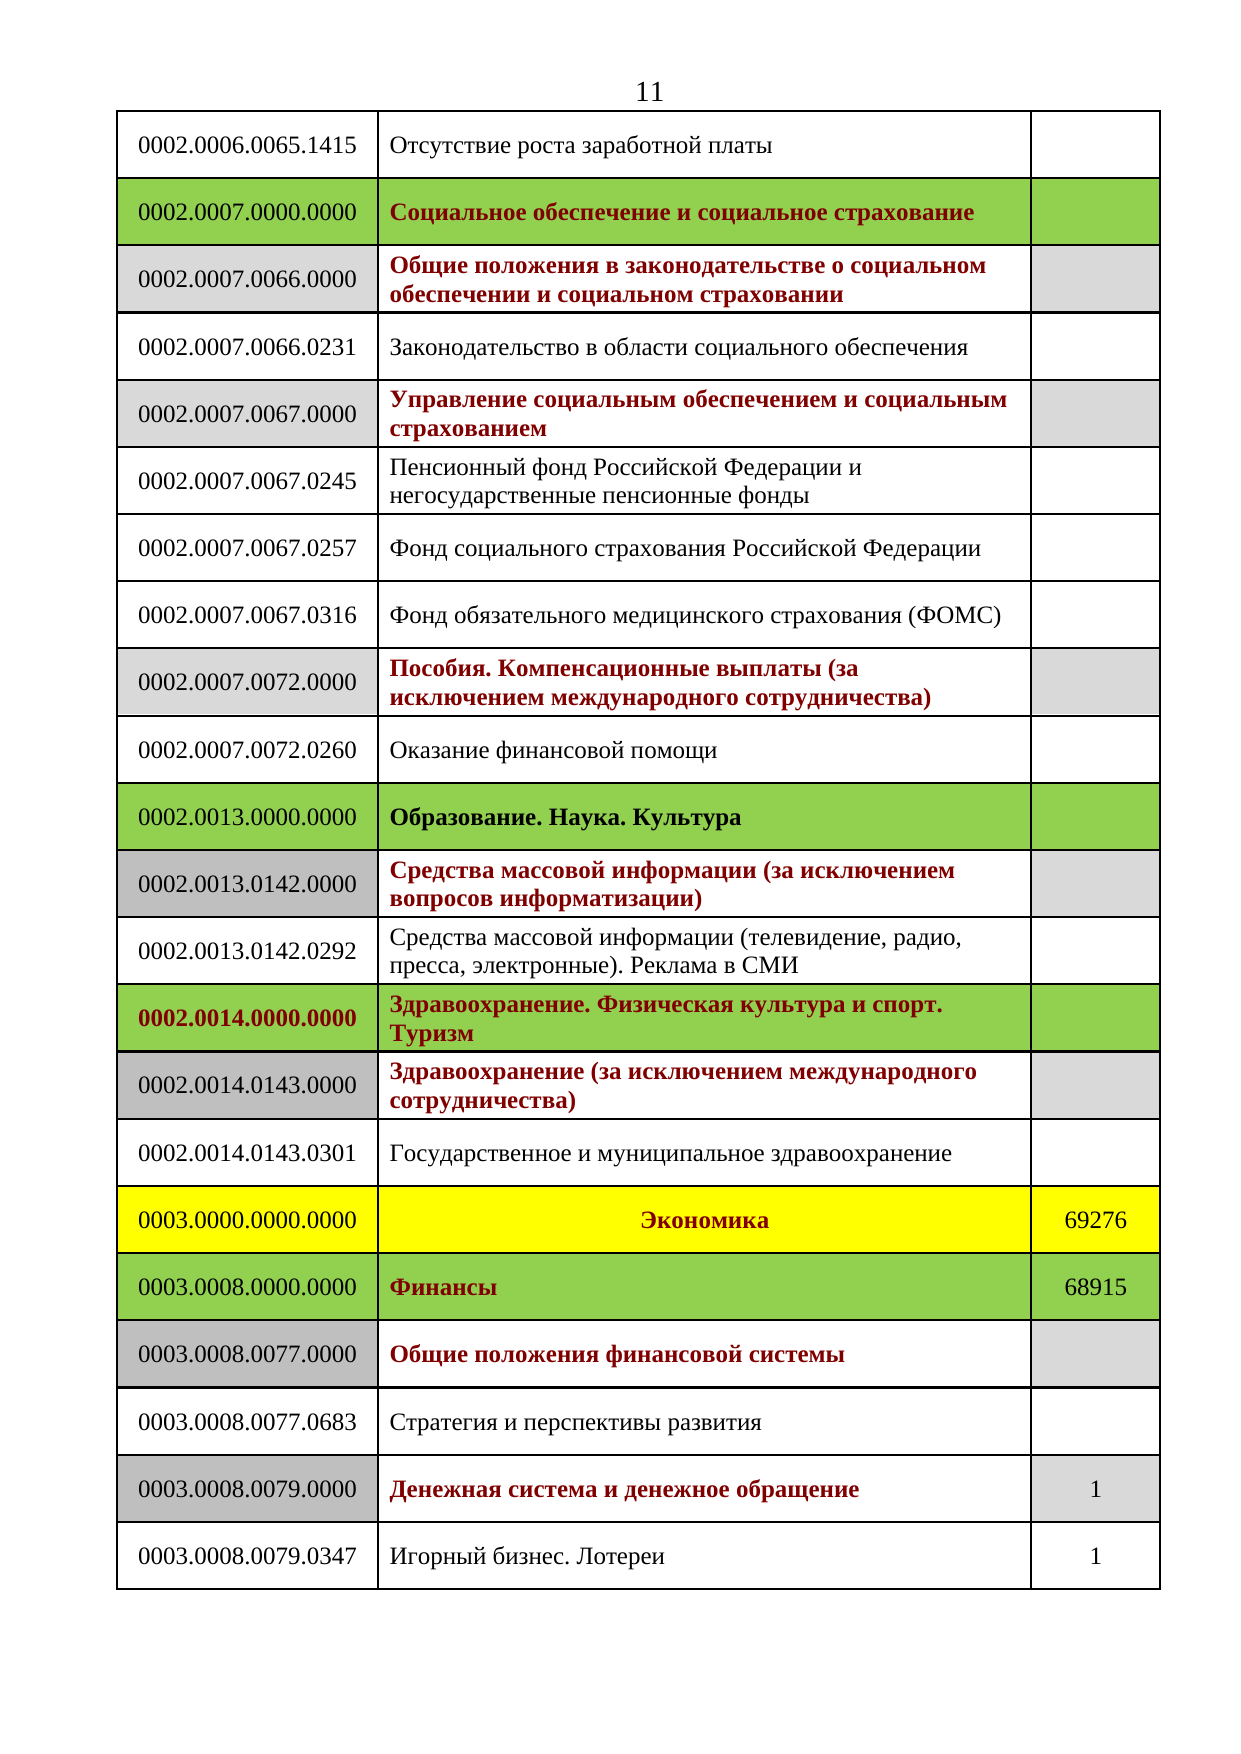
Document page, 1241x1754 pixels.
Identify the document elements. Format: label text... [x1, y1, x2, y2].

table_cell Законодательство в области социального обеспечения [379, 314, 1030, 378]
table_cell [1032, 582, 1159, 647]
table_cell 0002.0007.0066.0231 [118, 314, 377, 378]
table_cell Средства массовой информации (за исключением вопросов информатизации) [379, 851, 1030, 916]
table_cell [1032, 314, 1159, 378]
table_cell 0003.0008.0000.0000 [118, 1254, 377, 1319]
table_cell Денежная система и денежное обращение [379, 1456, 1030, 1521]
table_cell [1032, 649, 1159, 714]
table_cell [1032, 1389, 1159, 1453]
table_cell [1032, 112, 1159, 177]
table_cell Отсутствие роста заработной платы [379, 112, 1030, 177]
table_cell 0003.0008.0079.0000 [118, 1456, 377, 1521]
table_cell Государственное и муниципальное здравоохранение [379, 1120, 1030, 1185]
table_cell 0002.0007.0000.0000 [118, 179, 377, 244]
table_cell Образование. Наука. Культура [379, 784, 1030, 849]
table_cell 0002.0007.0072.0000 [118, 649, 377, 714]
table_cell Игорный бизнес. Лотереи [379, 1523, 1030, 1588]
table_cell 0003.0008.0077.0000 [118, 1321, 377, 1386]
table_cell [1032, 1053, 1159, 1118]
table_cell Пособия. Компенсационные выплаты (за исключением международного сотрудничества) [379, 649, 1030, 714]
table_cell 0003.0008.0079.0347 [118, 1523, 377, 1588]
table_cell [1032, 717, 1159, 782]
table_cell Социальное обеспечение и социальное страхование [379, 179, 1030, 244]
table_cell 0002.0014.0000.0000 [118, 985, 377, 1050]
table_cell Оказание финансовой помощи [379, 717, 1030, 782]
table_cell Общие положения в законодательстве о социальном обеспечении и социальном страховании [379, 246, 1030, 311]
table_cell Пенсионный фонд Российской Федерации и негосударственные пенсионные фонды [379, 448, 1030, 513]
table_cell Фонд обязательного медицинского страхования (ФОМС) [379, 582, 1030, 647]
table_cell [1032, 1321, 1159, 1386]
table_cell 1 [1032, 1456, 1159, 1521]
table_cell 0002.0007.0072.0260 [118, 717, 377, 782]
table_cell 0002.0007.0067.0245 [118, 448, 377, 513]
table_cell Общие положения финансовой системы [379, 1321, 1030, 1386]
table_cell 1 [1032, 1523, 1159, 1588]
table_cell 0002.0007.0067.0316 [118, 582, 377, 647]
table_cell 0002.0006.0065.1415 [118, 112, 377, 177]
table_cell [1032, 381, 1159, 446]
table_cell [1032, 851, 1159, 916]
table_cell [1032, 985, 1159, 1050]
table_cell 0002.0014.0143.0301 [118, 1120, 377, 1185]
table_cell Экономика [379, 1187, 1030, 1252]
table_cell 0002.0013.0142.0292 [118, 918, 377, 983]
table_cell 0002.0007.0066.0000 [118, 246, 377, 311]
table_cell Здравоохранение (за исключением международного сотрудничества) [379, 1053, 1030, 1118]
table_cell Средства массовой информации (телевидение, радио, пресса, электронные). Реклама в СМИ [379, 918, 1030, 983]
table_cell 0003.0008.0077.0683 [118, 1389, 377, 1453]
table_cell 0002.0013.0142.0000 [118, 851, 377, 916]
table_cell 68915 [1032, 1254, 1159, 1319]
table_cell [1032, 179, 1159, 244]
table_cell Фонд социального страхования Российской Федерации [379, 515, 1030, 580]
table_cell 0002.0014.0143.0000 [118, 1053, 377, 1118]
table_cell Управление социальным обеспечением и социальным страхованием [379, 381, 1030, 446]
table_cell 69276 [1032, 1187, 1159, 1252]
table_cell 0003.0000.0000.0000 [118, 1187, 377, 1252]
table_cell 0002.0007.0067.0000 [118, 381, 377, 446]
table_cell [1032, 448, 1159, 513]
table_cell [1032, 784, 1159, 849]
table_cell Финансы [379, 1254, 1030, 1319]
table_cell 0002.0013.0000.0000 [118, 784, 377, 849]
table_cell 0002.0007.0067.0257 [118, 515, 377, 580]
table_cell [1032, 1120, 1159, 1185]
table_cell Стратегия и перспективы развития [379, 1389, 1030, 1453]
table_cell [1032, 246, 1159, 311]
table_cell [1032, 918, 1159, 983]
table_cell [1032, 515, 1159, 580]
table_cell Здравоохранение. Физическая культура и спорт. Туризм [379, 985, 1030, 1050]
